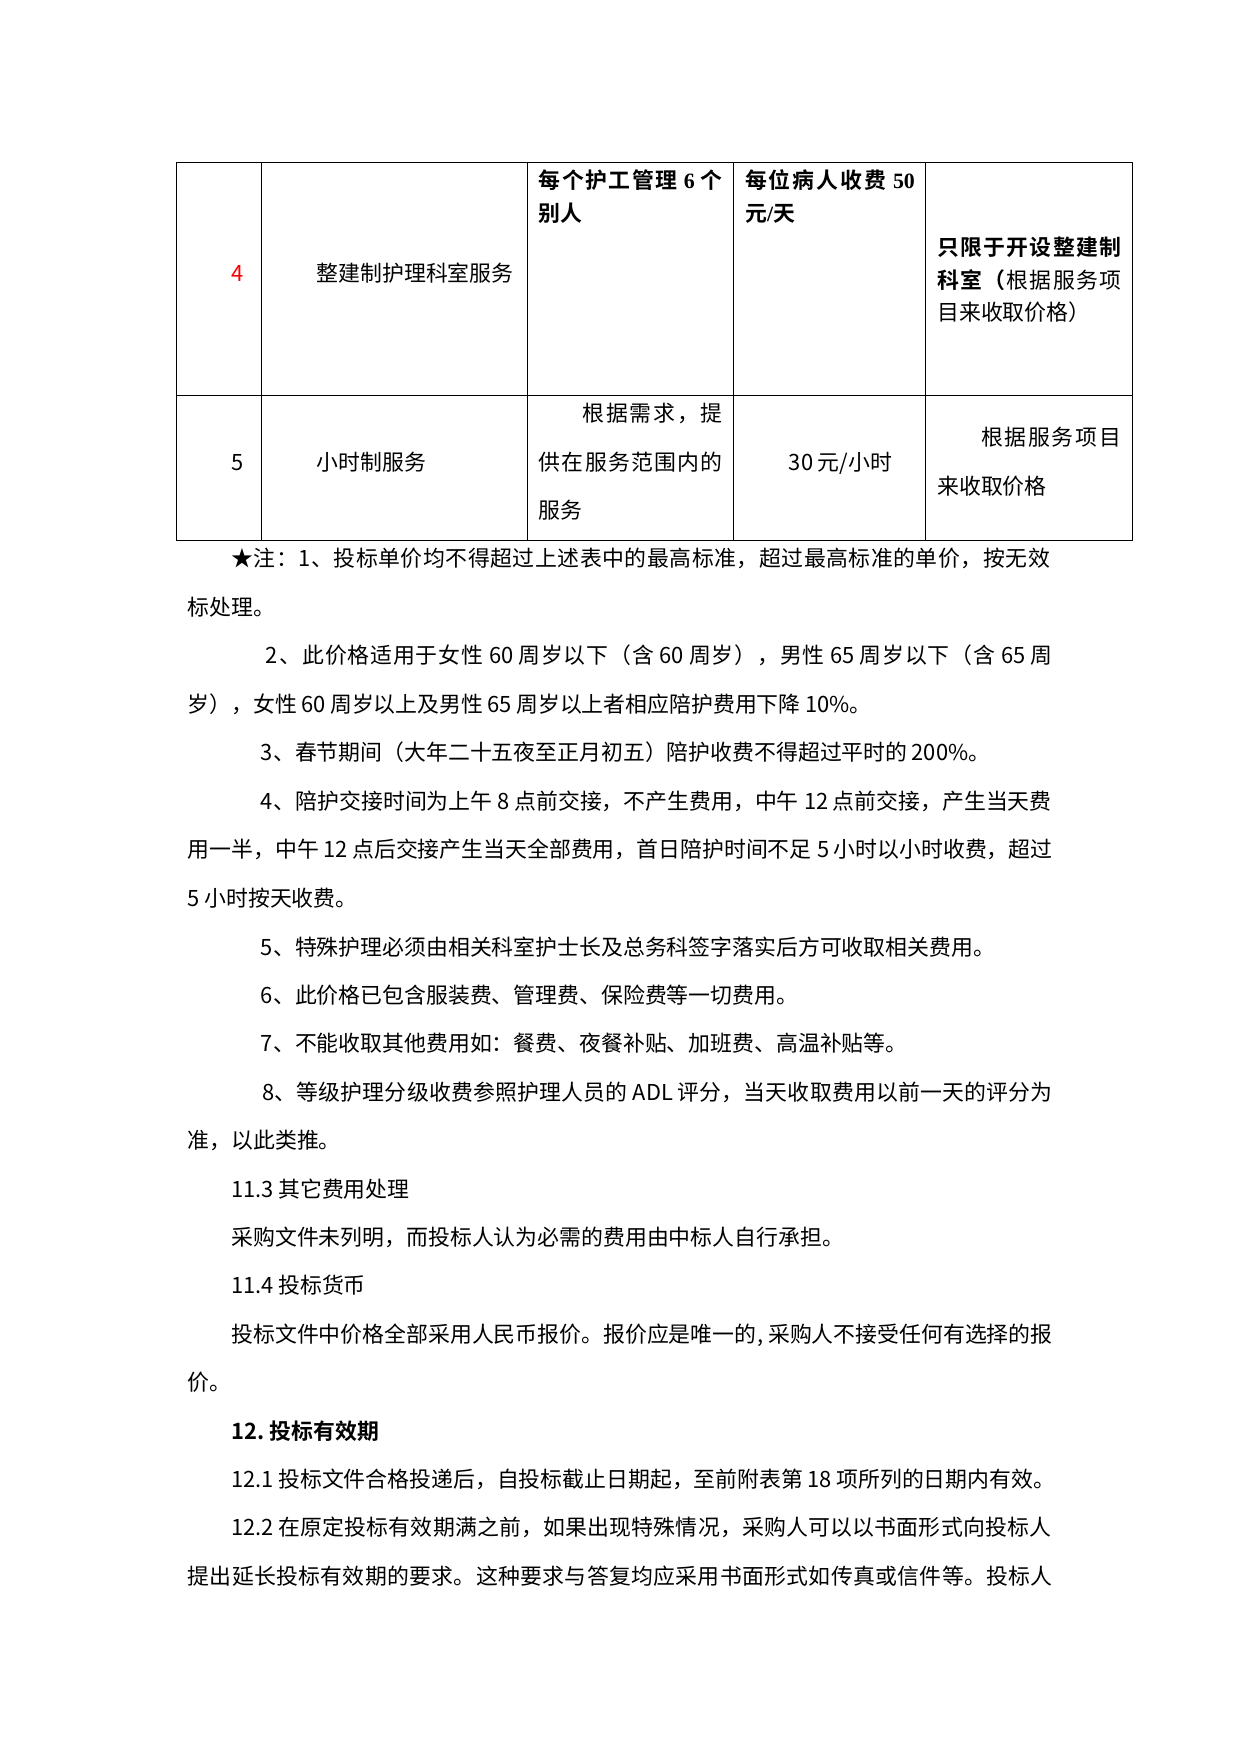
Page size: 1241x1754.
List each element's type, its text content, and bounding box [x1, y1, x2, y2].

text 2、此价格适用于女性60周岁以下（含60周岁），男性65周岁以下（含65周岁），女性60周岁以上及男性65周岁以上者相应陪护费用下降10%。 [187, 638, 1053, 719]
text 11.3其它费用处理 [187, 1171, 1053, 1204]
table_cell 每位病人收费50元/天 [734, 163, 925, 394]
table_cell 小时制服务 [262, 396, 527, 540]
text 7、不能收取其他费用如：餐费、夜餐补贴、加班费、高温补贴等。 [187, 1026, 1053, 1058]
table_cell 4 [177, 163, 261, 394]
text 11.4投标货币 [187, 1268, 1053, 1300]
text 12.1投标文件合格投递后，自投标截止日期起，至前附表第18项所列的日期内有效。 [187, 1462, 1053, 1494]
table_cell 根据服务项目来收取价格 [926, 396, 1132, 540]
text ★注：1、投标单价均不得超过上述表中的最高标准，超过最高标准的单价，按无效标处理。 [187, 541, 1053, 622]
table_cell 每个护工管理6个别人 [528, 163, 733, 394]
text 采购文件未列明，而投标人认为必需的费用由中标人自行承担。 [187, 1219, 1053, 1252]
text 12. 投标有效期 [187, 1413, 1053, 1446]
text 4、陪护交接时间为上午8点前交接，不产生费用，中午12点前交接，产生当天费用一半，中午12点后交接产生当天全部费用，首日陪护时间不足5小时以小时收费，超过5小时按天收费。 [187, 783, 1053, 913]
text 8、等级护理分级收费参照护理人员的ADL评分，当天收取费用以前一天的评分为准，以此类推。 [187, 1074, 1053, 1155]
table_cell 根据需求，提供在服务范围内的服务 [528, 396, 733, 540]
table_cell 5 [177, 396, 261, 540]
text 投标文件中价格全部采用人民币报价。报价应是唯一的, 采购人不接受任何有选择的报价。 [187, 1316, 1053, 1397]
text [187, 1510, 1053, 1591]
table_cell 30元/小时 [734, 396, 925, 540]
table_cell 整建制护理科室服务 [262, 163, 527, 394]
text 3、春节期间（大年二十五夜至正月初五）陪护收费不得超过平时的200%。 [187, 735, 1053, 767]
text 6、此价格已包含服装费、管理费、保险费等一切费用。 [187, 977, 1053, 1010]
text 5、特殊护理必须由相关科室护士长及总务科签字落实后方可收取相关费用。 [187, 929, 1053, 962]
table_cell 只限于开设整建制科室（根据服务项目来收取价格） [926, 163, 1132, 394]
